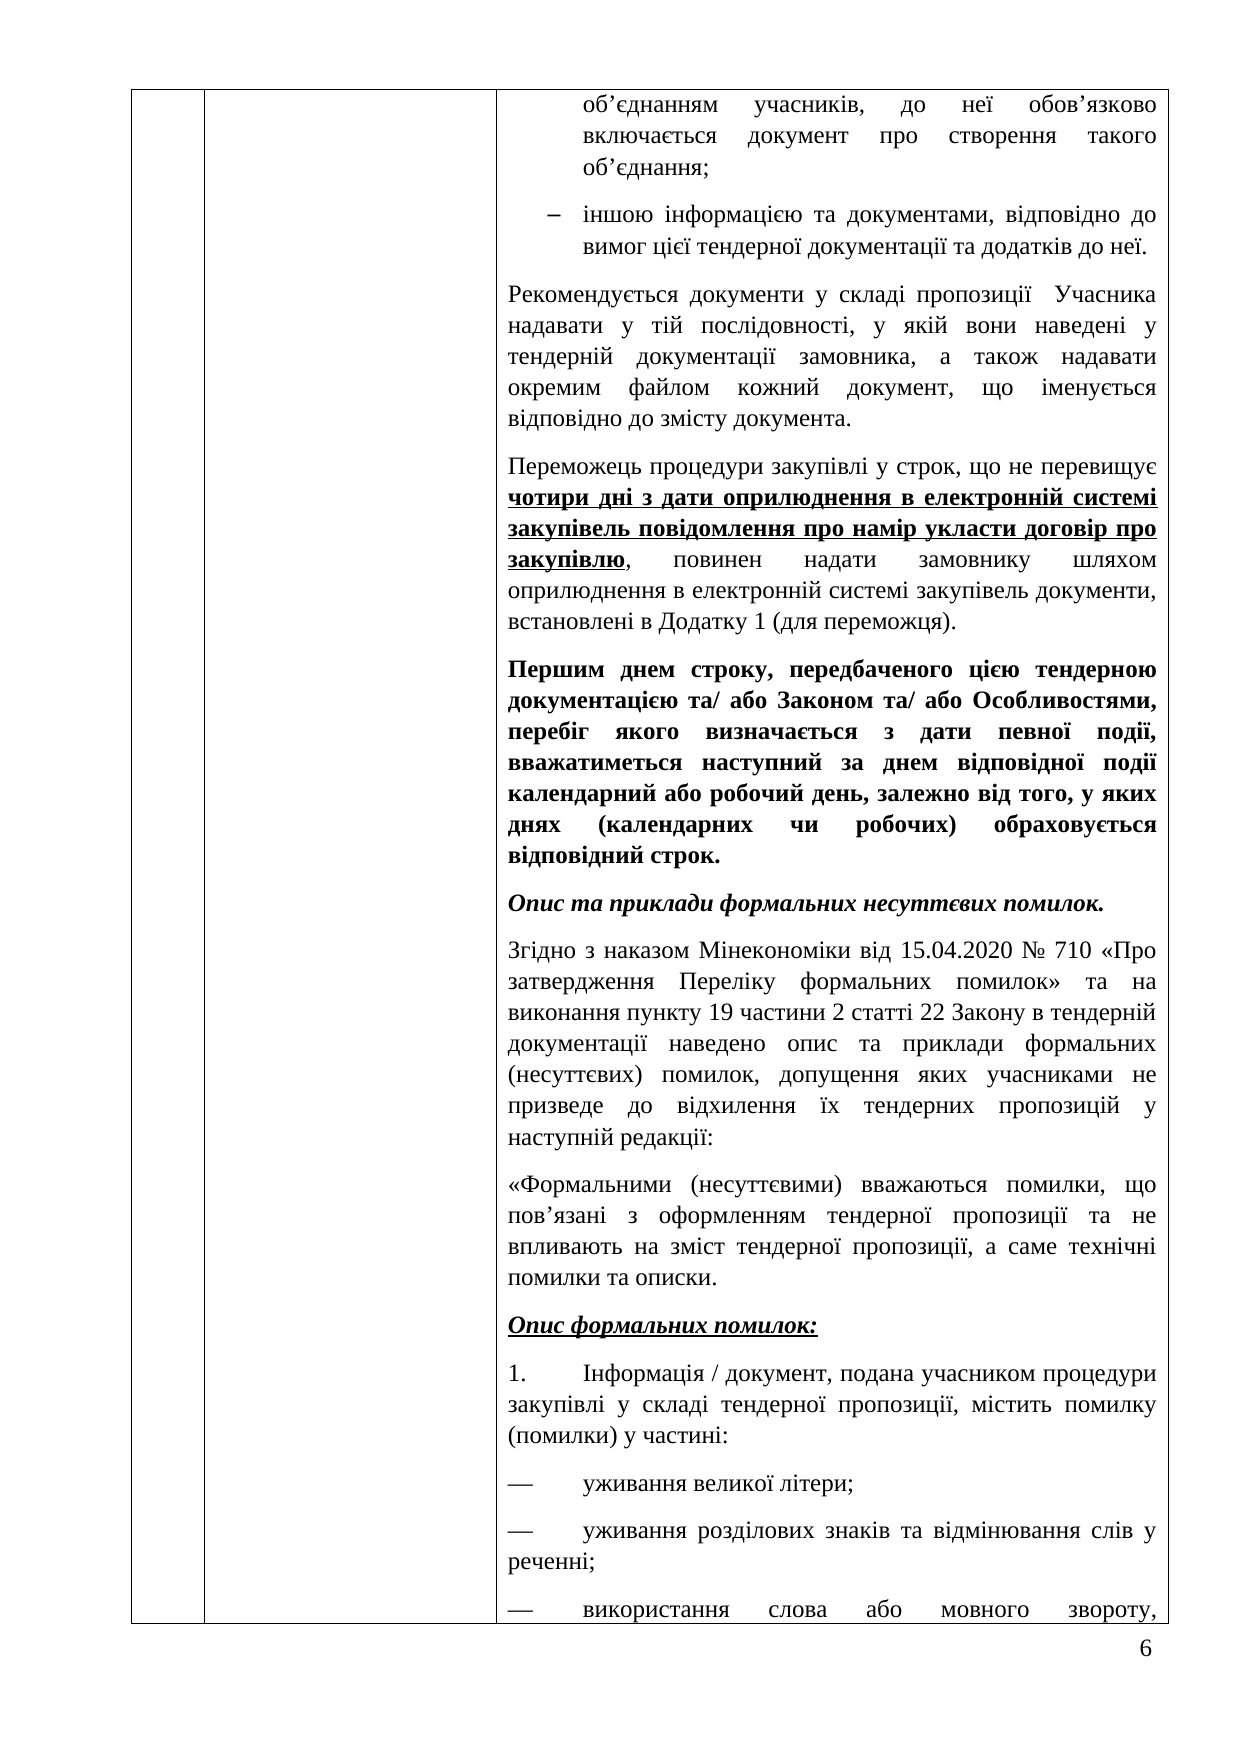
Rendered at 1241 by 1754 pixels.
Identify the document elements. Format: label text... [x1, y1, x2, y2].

table_cell 1 [132, 90, 204, 1623]
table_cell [205, 90, 496, 1623]
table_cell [497, 90, 1168, 1623]
